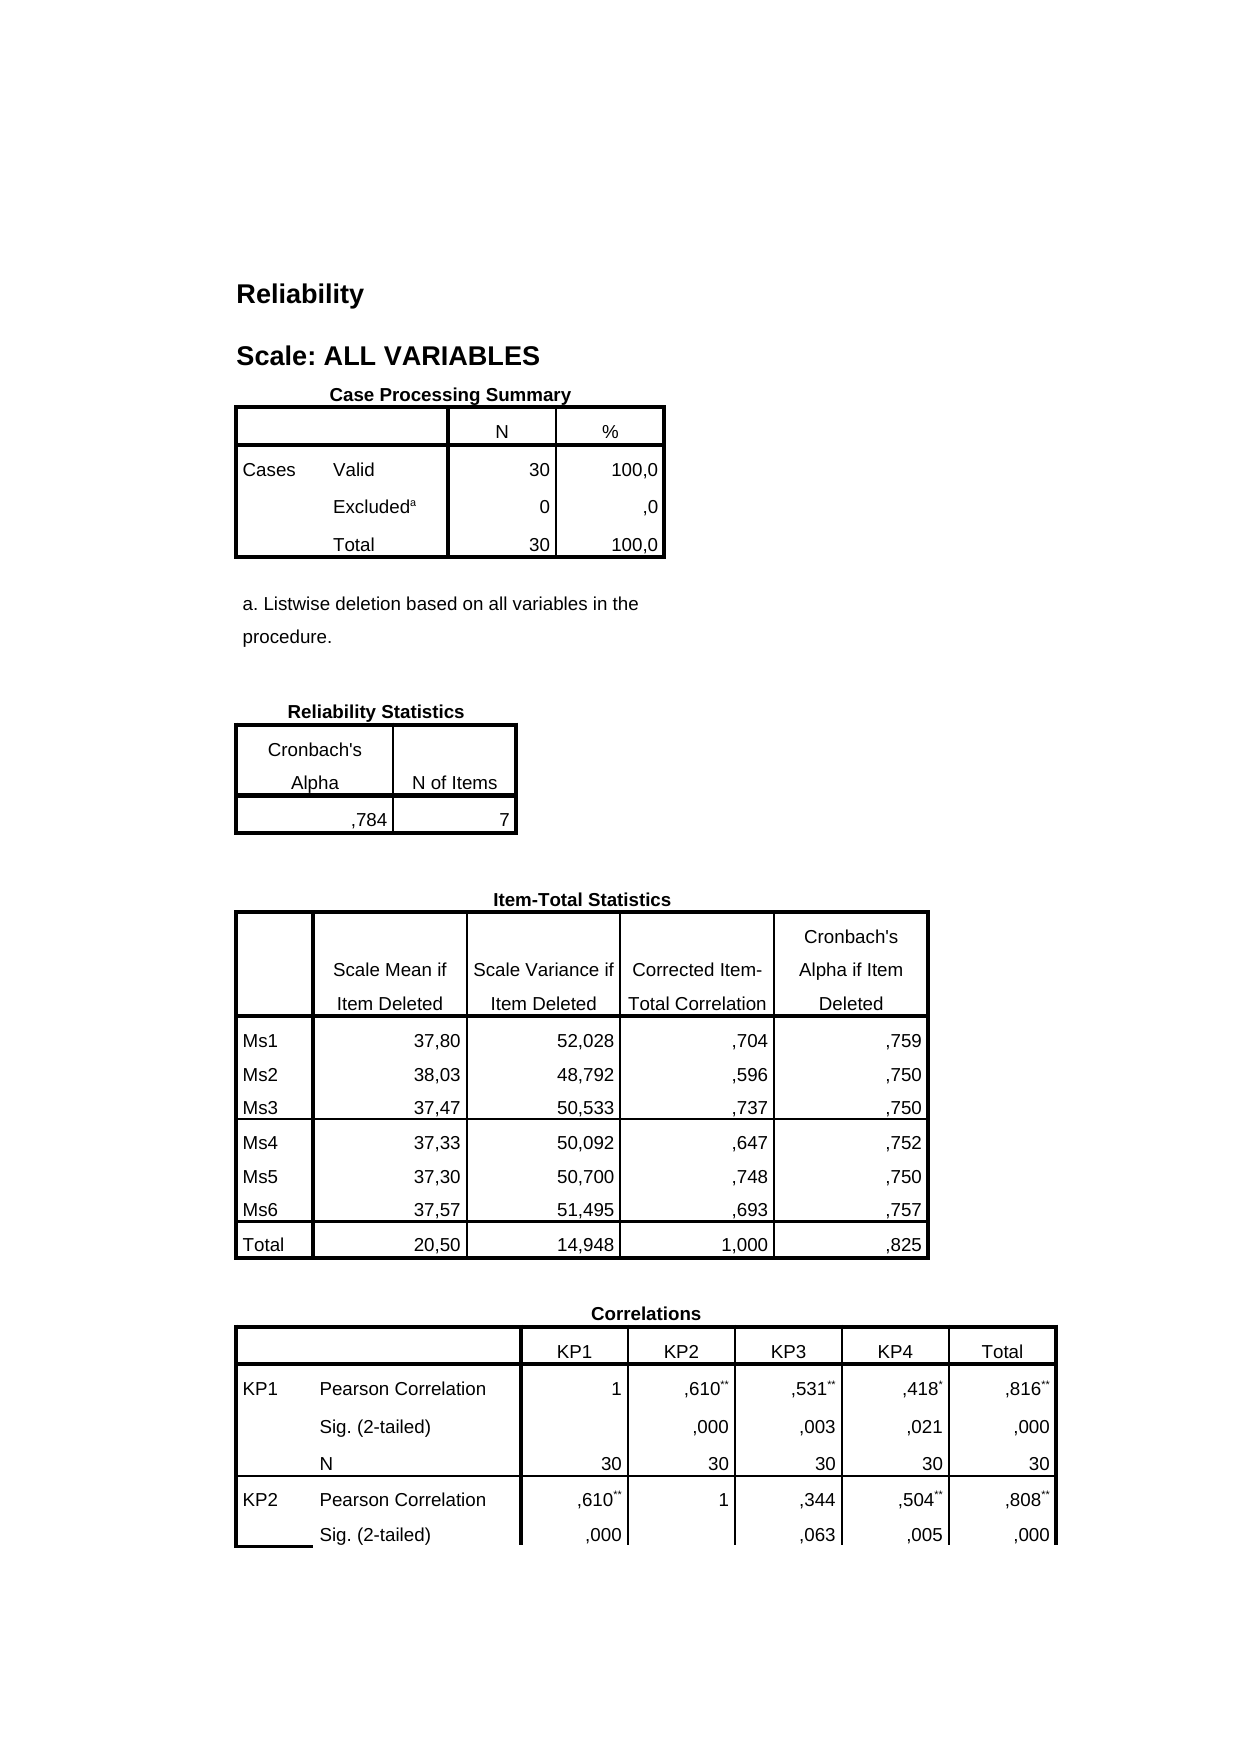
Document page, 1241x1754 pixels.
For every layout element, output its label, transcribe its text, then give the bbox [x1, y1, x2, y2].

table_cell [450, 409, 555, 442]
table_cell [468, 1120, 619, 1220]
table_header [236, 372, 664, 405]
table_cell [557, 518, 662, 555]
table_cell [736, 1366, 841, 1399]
text Scale: ALL VARIABLES [236, 340, 1063, 372]
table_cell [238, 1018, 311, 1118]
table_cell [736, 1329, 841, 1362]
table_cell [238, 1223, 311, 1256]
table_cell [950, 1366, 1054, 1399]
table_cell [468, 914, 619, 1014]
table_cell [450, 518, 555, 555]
text Reliability [236, 278, 1063, 309]
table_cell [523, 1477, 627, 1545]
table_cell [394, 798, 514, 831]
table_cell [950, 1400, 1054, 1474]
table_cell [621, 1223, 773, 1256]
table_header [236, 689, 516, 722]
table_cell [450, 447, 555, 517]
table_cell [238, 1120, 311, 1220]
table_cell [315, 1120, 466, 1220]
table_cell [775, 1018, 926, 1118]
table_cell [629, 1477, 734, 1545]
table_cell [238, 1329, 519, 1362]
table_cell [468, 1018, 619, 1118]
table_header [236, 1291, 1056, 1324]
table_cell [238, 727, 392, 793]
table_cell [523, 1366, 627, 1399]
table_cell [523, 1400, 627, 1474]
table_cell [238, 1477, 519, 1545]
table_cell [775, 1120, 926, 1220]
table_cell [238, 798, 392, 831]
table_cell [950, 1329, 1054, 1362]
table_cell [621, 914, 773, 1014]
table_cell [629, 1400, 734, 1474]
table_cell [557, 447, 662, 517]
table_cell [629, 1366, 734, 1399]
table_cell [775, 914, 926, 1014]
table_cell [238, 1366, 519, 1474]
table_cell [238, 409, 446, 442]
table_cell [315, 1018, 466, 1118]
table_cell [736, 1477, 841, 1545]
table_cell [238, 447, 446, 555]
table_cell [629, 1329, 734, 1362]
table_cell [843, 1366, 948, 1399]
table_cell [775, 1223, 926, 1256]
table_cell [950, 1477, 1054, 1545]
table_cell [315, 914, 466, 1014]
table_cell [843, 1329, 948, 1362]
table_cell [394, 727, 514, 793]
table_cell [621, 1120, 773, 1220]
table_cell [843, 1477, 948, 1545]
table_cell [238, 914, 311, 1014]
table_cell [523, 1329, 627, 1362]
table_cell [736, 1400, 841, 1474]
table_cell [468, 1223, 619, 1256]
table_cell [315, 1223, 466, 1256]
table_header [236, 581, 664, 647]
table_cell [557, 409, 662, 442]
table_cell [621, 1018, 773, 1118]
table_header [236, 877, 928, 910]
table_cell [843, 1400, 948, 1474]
